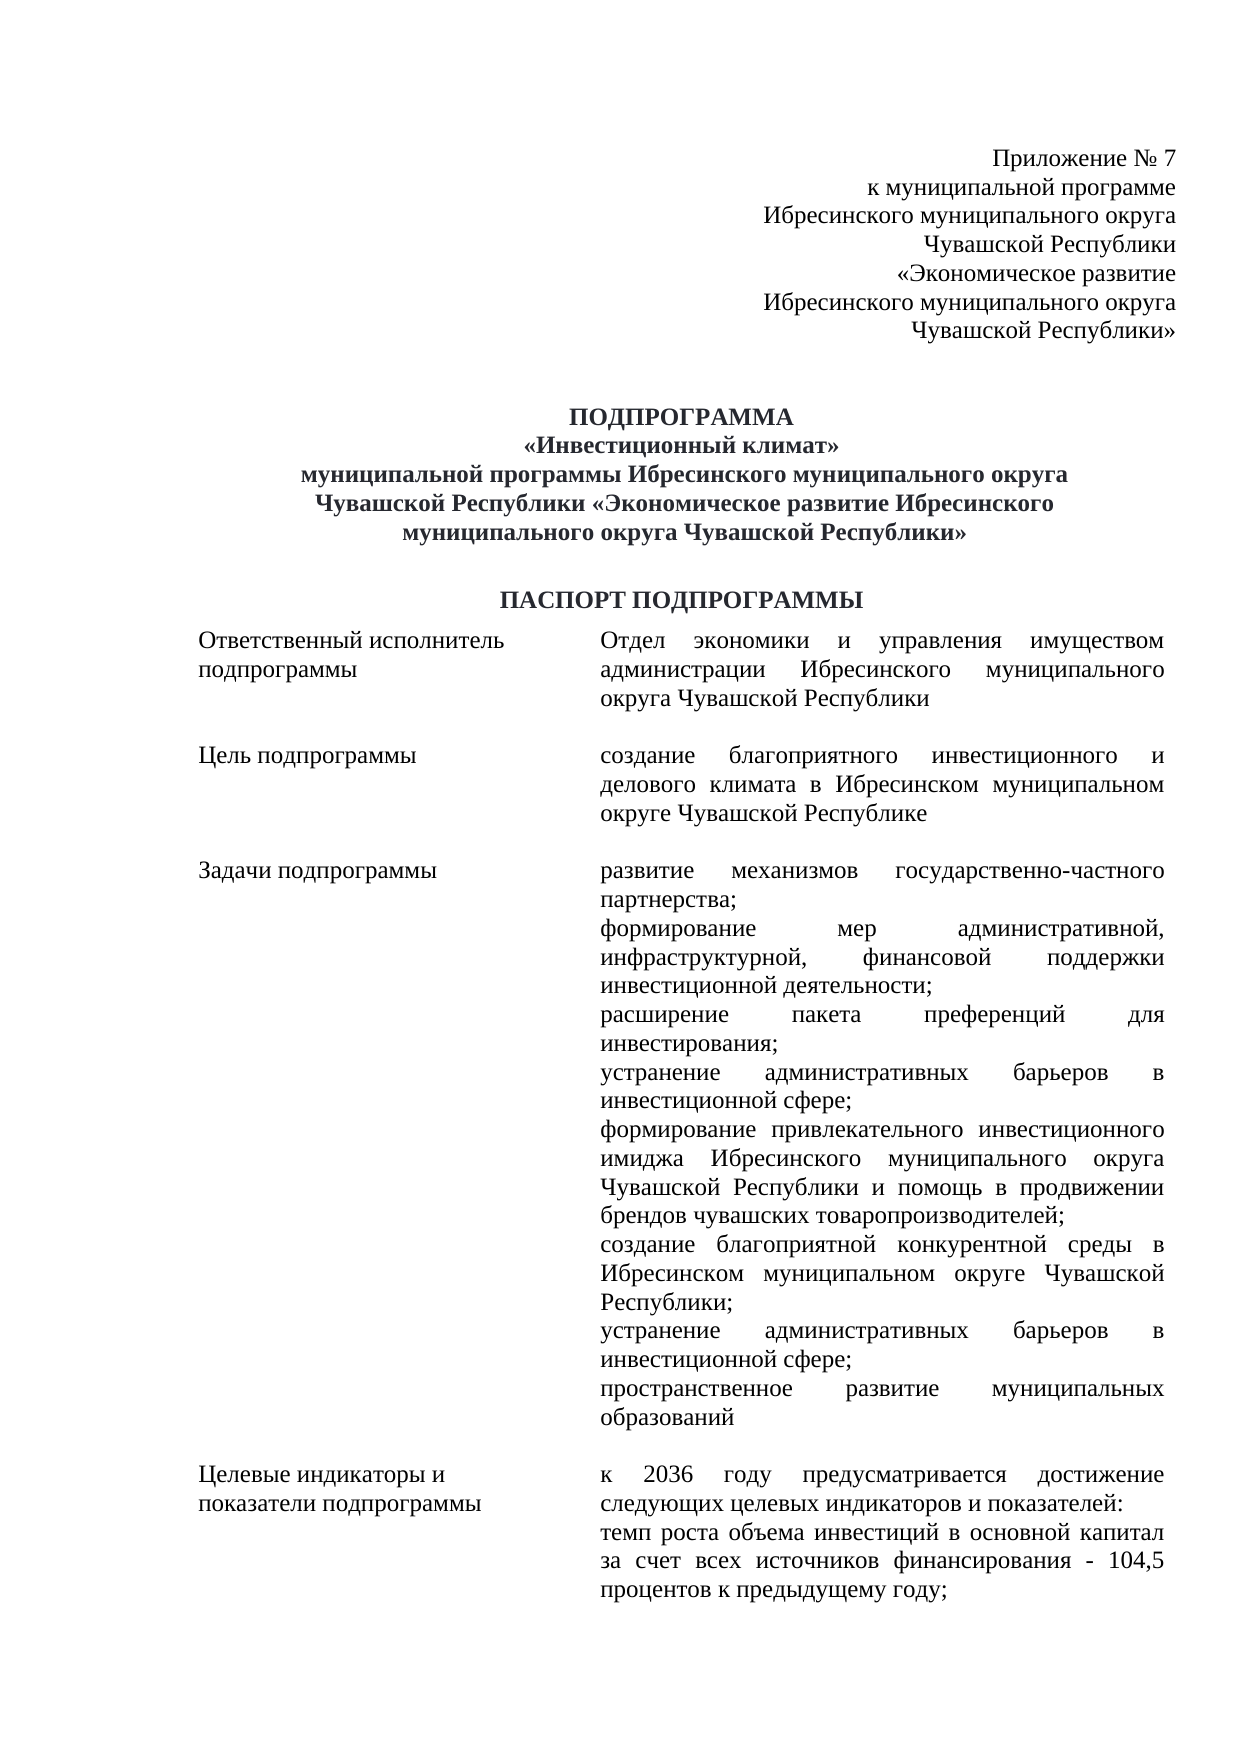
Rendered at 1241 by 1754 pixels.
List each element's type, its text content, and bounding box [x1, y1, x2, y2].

text Ибресинского муниципального округа [187, 201, 1176, 229]
text муниципальной программы Ибресинского муниципального округа [187, 459, 1176, 488]
text ПОДПРОГРАММА [187, 402, 1176, 431]
text «Инвестиционный климат» [187, 431, 1176, 459]
text муниципального округа Чувашской Республики» [187, 517, 1176, 546]
text Чувашской Республики «Экономическое развитие Ибресинского [187, 488, 1176, 517]
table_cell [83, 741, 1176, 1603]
text Чувашской Республики» [187, 316, 1176, 344]
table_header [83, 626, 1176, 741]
text ПАСПОРТ ПОДПРОГРАММЫ [187, 586, 1176, 614]
text Приложение № 7 к муниципальной программе [187, 143, 1176, 201]
text Чувашской Республики «Экономическое развитие Ибресинского муниципального округа [187, 229, 1176, 316]
